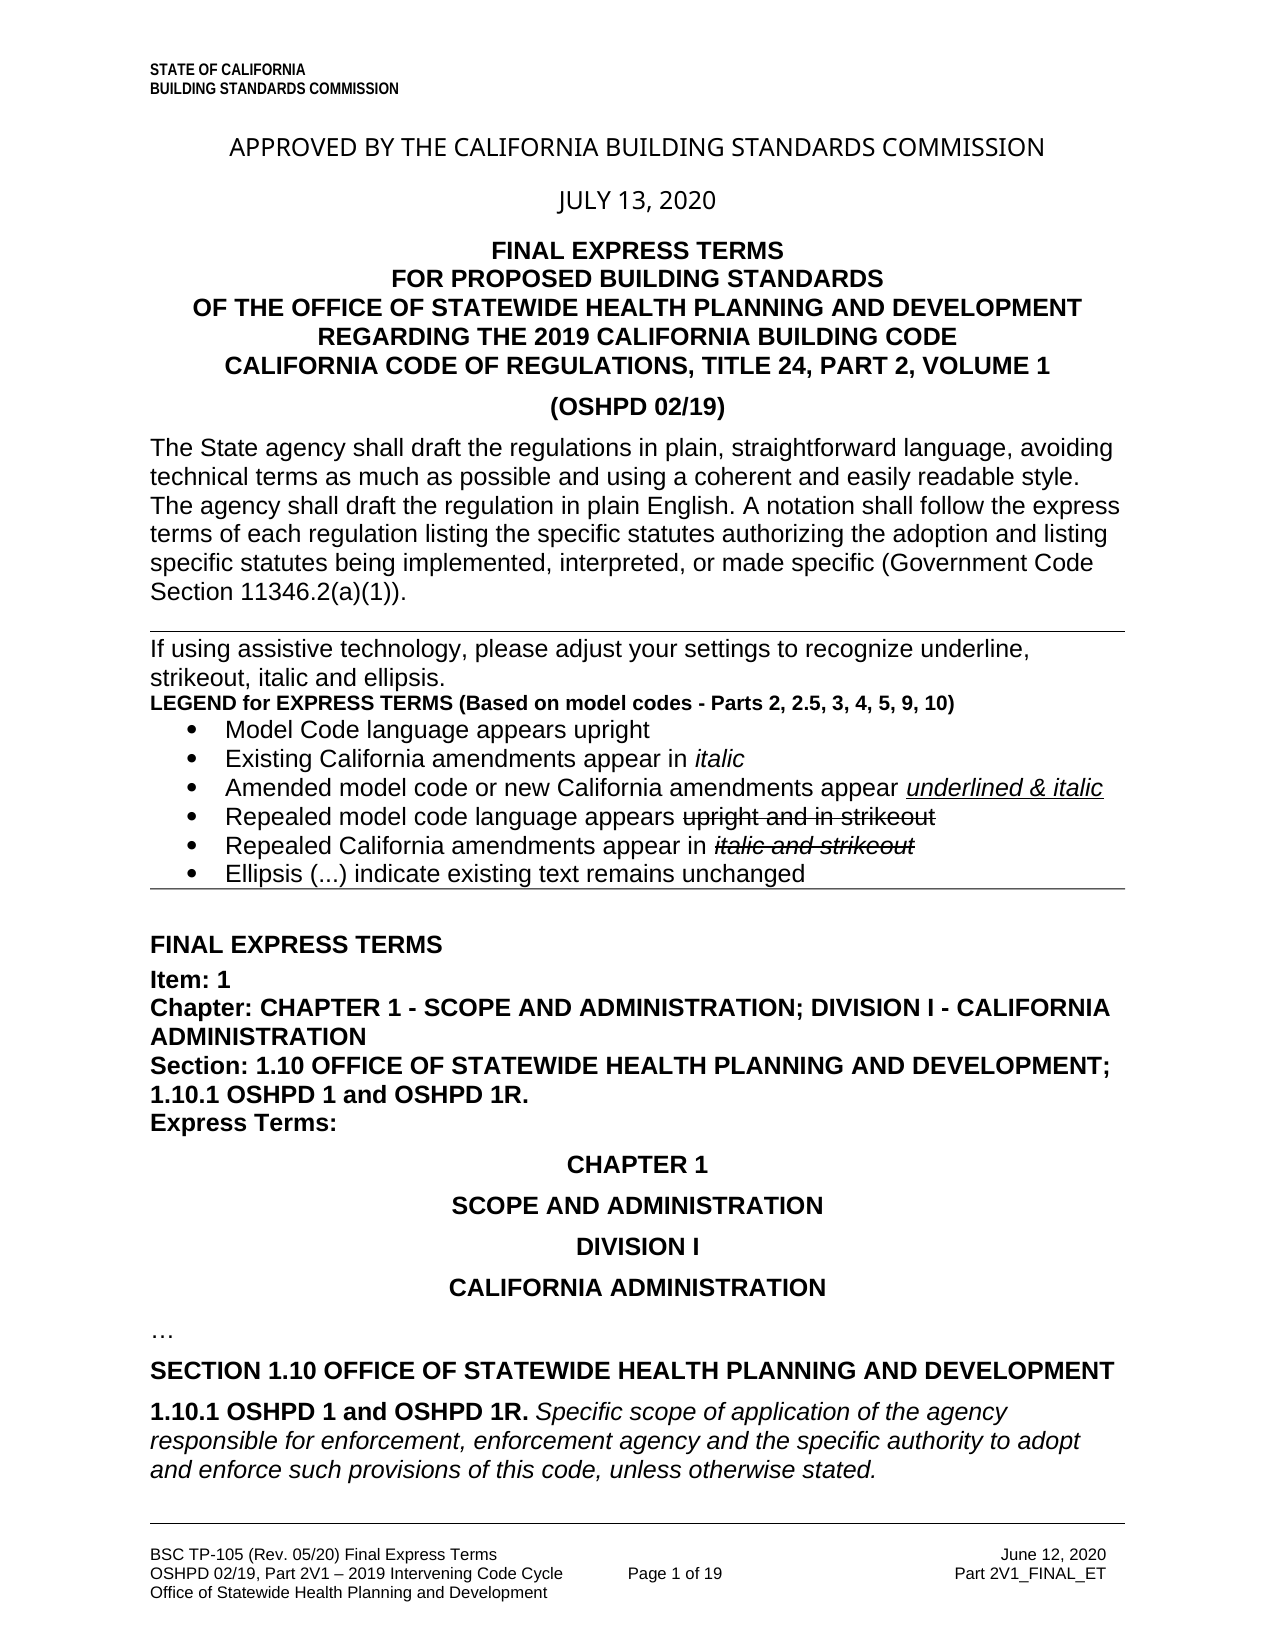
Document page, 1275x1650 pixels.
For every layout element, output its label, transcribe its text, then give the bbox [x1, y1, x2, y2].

list Repealed model code language appears upright and in strikeout [187, 802, 1125, 831]
subtitle LEGEND for EXPRESS TERMS (Based on model codes - Parts 2, 2.5, 3, 4, 5, 9, 10) [150, 691, 1125, 715]
text … [150, 1314, 1125, 1343]
subtitle (OSHPD 02/19) [150, 392, 1125, 421]
text SECTION 1.10 OFFICE OF STATEWIDE HEALTH PLANNING AND DEVELOPMENT [150, 1356, 1125, 1384]
text 1.10.1 OSHPD 1 and OSHPD 1R. Specific scope of application of the agency responsible for enforcement, enforcement agency and the specific authority to adopt and enforce such provisions of this code, unless otherwise stated. [150, 1397, 1125, 1483]
text CHAPTER 1 [150, 1149, 1125, 1178]
text SCOPE AND ADMINISTRATION [150, 1191, 1125, 1219]
subtitle FINAL EXPRESS TERMS [150, 929, 1125, 958]
subtitle APPROVED BY THE CALIFORNIA BUILDING STANDARDS COMMISSION [150, 130, 1125, 164]
text Chapter: CHAPTER 1 - SCOPE AND ADMINISTRATION; DIVISION I - CALIFORNIA ADMINISTRATION [150, 993, 1125, 1051]
text CALIFORNIA ADMINISTRATION [150, 1273, 1125, 1302]
list Existing California amendments appear in italic [187, 744, 1125, 773]
text Section: 1.10 OFFICE OF STATEWIDE HEALTH PLANNING AND DEVELOPMENT; 1.10.1 OSHPD 1 and OSHPD 1R. [150, 1051, 1125, 1108]
subtitle FINAL EXPRESS TERMS FOR PROPOSED BUILDING STANDARDS OF THE OFFICE OF STATEWIDE HEALTH PLANNING AND DEVELOPMENT REGARDING THE 2019 CALIFORNIA BUILDING CODE CALIFORNIA CODE OF REGULATIONS, TITLE 24, PART 2, VOLUME 1 [150, 236, 1125, 379]
subtitle Item: 1 [150, 964, 1125, 993]
list Repealed California amendments appear in italic and strikeout [187, 831, 1125, 859]
subtitle JULY 13, 2020 [150, 183, 1125, 217]
list Model Code language appears upright [187, 715, 1125, 744]
text DIVISION I [150, 1232, 1125, 1261]
list Amended model code or new California amendments appear underlined & italic [187, 773, 1125, 802]
text The State agency shall draft the regulations in plain, straightforward language, avoiding technical terms as much as possible and using a coherent and easily readable style. The agency shall draft the regulation in plain English. A notation shall follow the express terms of each regulation listing the specific statutes authorizing the adoption and listing specific statutes being implemented, interpreted, or made specific (Government Code Section 11346.2(a)(1)). [150, 433, 1125, 606]
text Express Terms: [150, 1108, 1125, 1137]
text If using assistive technology, please adjust your settings to recognize underline, strikeout, italic and ellipsis. [150, 632, 1125, 691]
list Ellipsis (...) indicate existing text remains unchanged [187, 859, 1125, 888]
